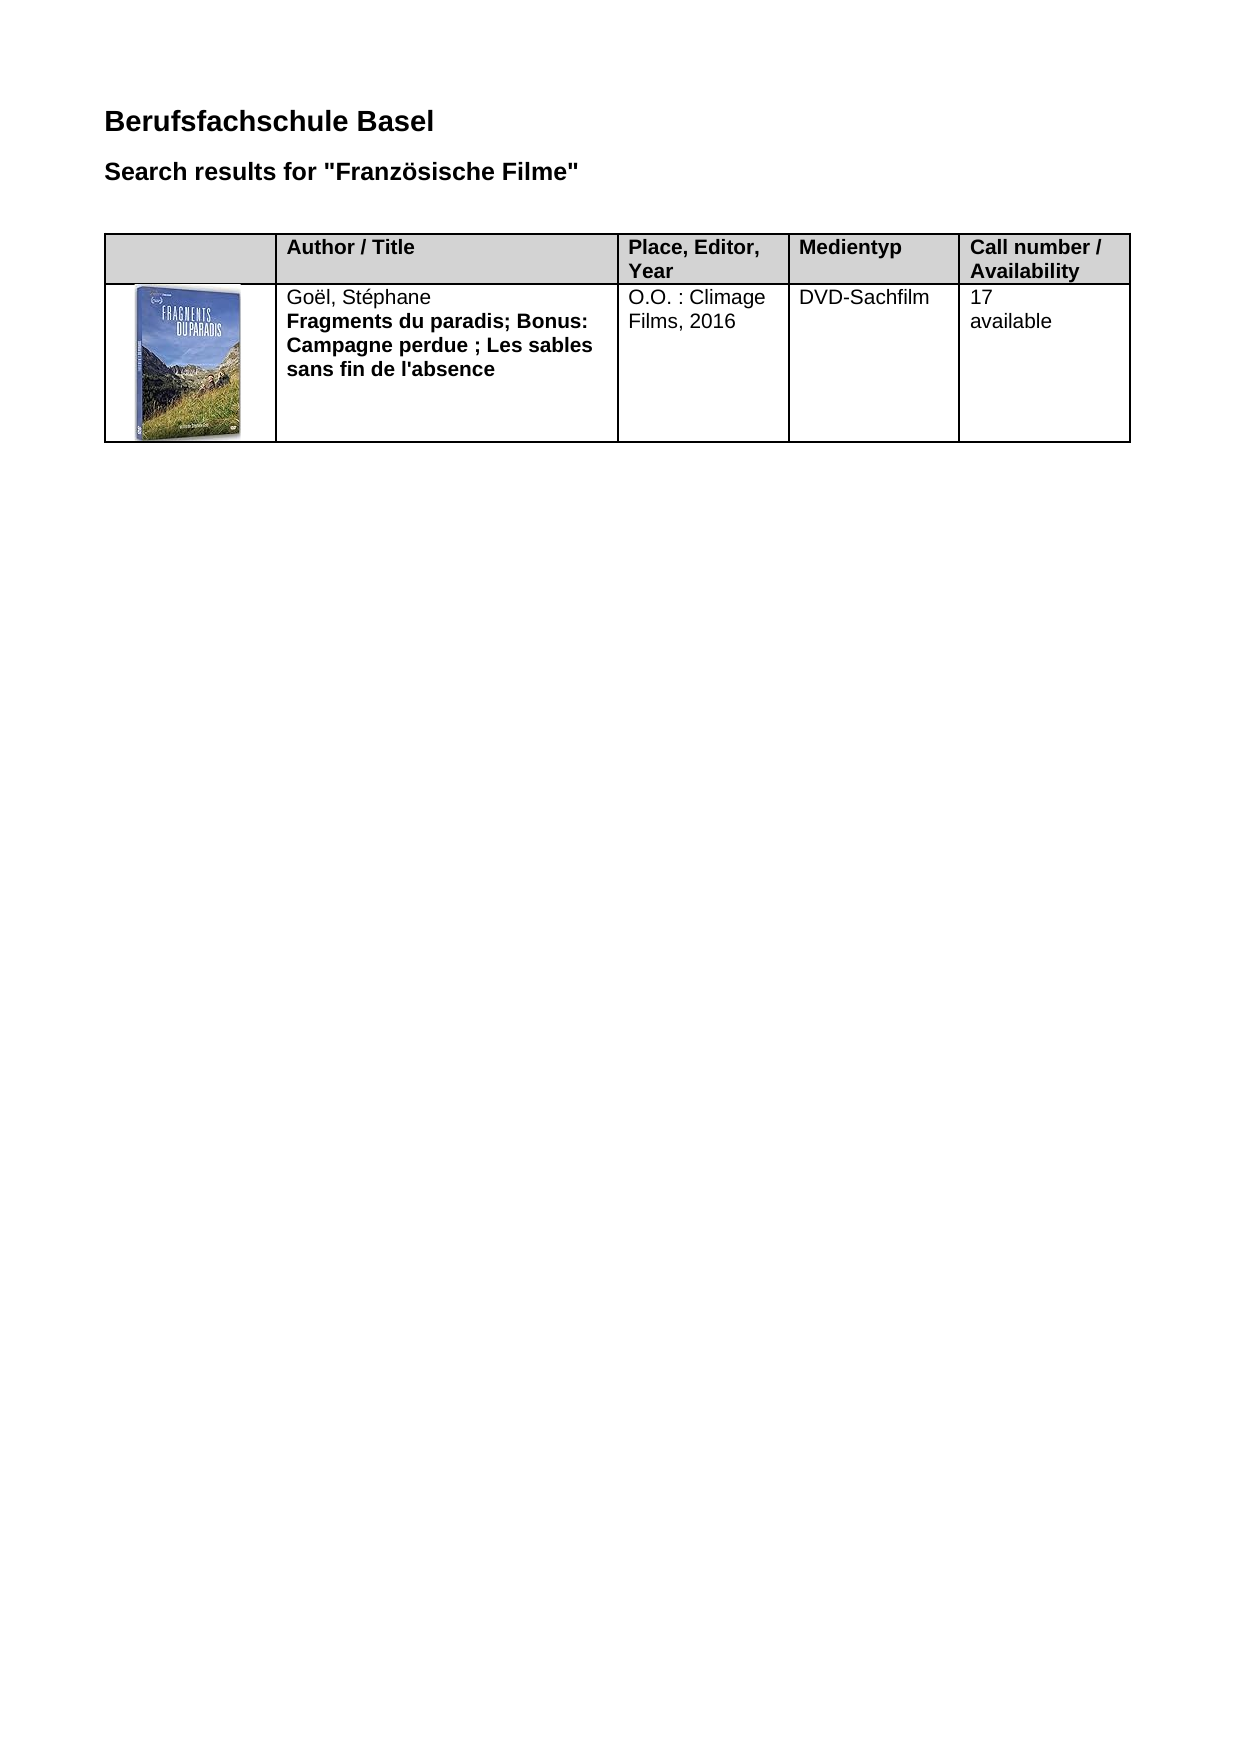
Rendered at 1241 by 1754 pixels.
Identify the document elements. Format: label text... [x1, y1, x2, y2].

table_cell DVD-Sachfilm [790, 285, 958, 441]
table_cell [241, 285, 275, 441]
table_header Place, Editor, Year [619, 235, 788, 283]
table_header Author / Title [277, 235, 617, 283]
table_cell 17 available [960, 285, 1129, 441]
picture [134, 284, 241, 441]
table_cell O.O. : Climage Films, 2016 [619, 285, 788, 441]
table_header Medientyp [790, 235, 958, 283]
table_cell Goël, Stéphane Fragments du paradis; Bonus: Campagne perdue ; Les sables sans fin de l'absence [277, 285, 617, 441]
text Berufsfachschule Basel [104, 104, 1136, 138]
table_header Call number / Availability [960, 235, 1129, 283]
table_cell [106, 285, 134, 441]
text Search results for "Französische Filme" [104, 156, 1136, 185]
table_header [106, 235, 275, 283]
